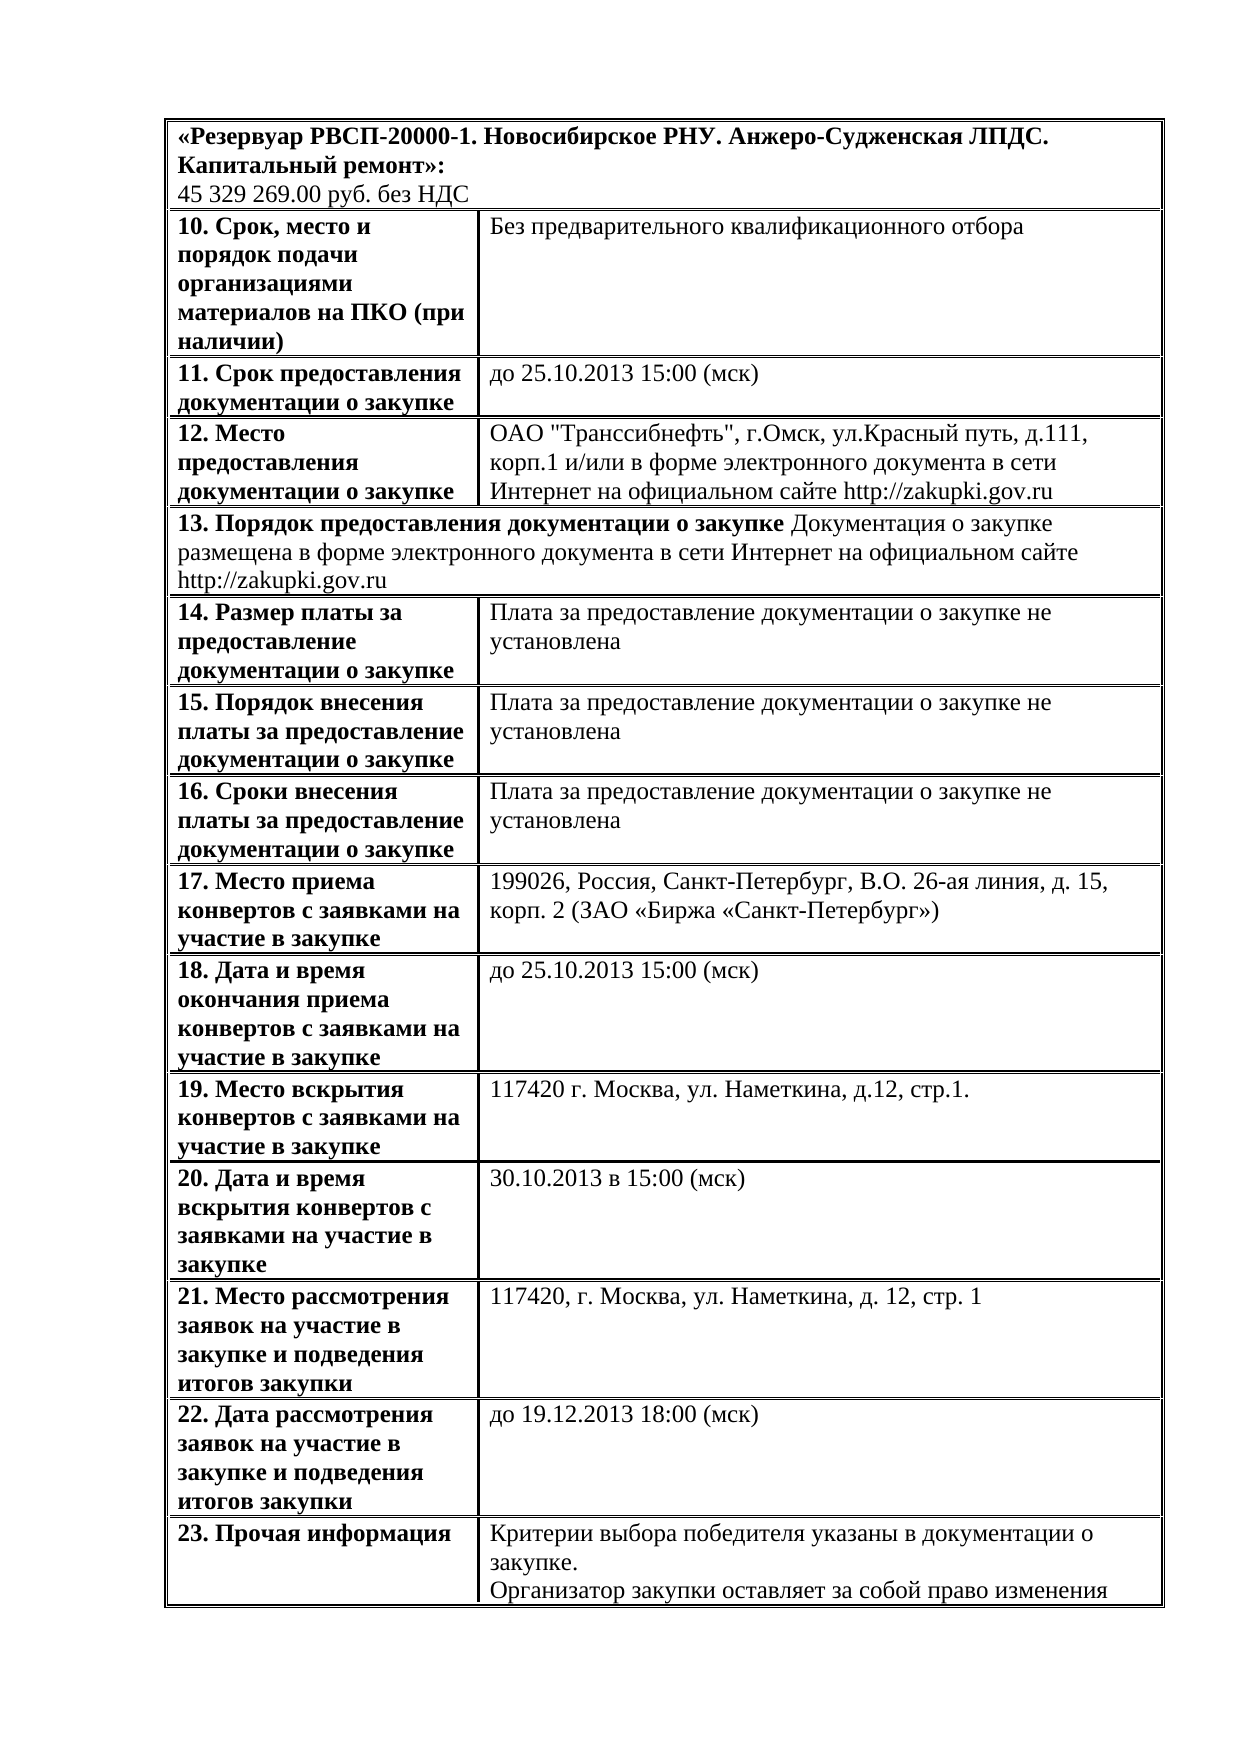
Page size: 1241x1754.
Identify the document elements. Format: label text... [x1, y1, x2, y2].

table_cell 14. Размер платы за предоставление документации о закупке [168, 594, 477, 684]
table_cell Плата за предоставление документации о закупке не установлена [478, 684, 1163, 773]
table_cell 17. Место приема конвертов с заявками на участие в закупке [166, 863, 478, 952]
table_cell до 19.12.2013 18:00 (мск) [480, 1396, 1162, 1514]
table_cell «Резервуар РВСП-20000-1. Новосибирское РНУ. Анжеро-Судженская ЛПДС. Капитальный ремонт»: 45 329 269.00 руб. без НДС [168, 122, 1161, 208]
table_cell Без предварительного квалификационного отбора [478, 208, 1163, 354]
table_cell 11. Срок предоставления документации о закупке [168, 355, 477, 415]
table_cell 13. Порядок предоставления документации о закупке Документация о закупке размещена в форме электронного документа в сети Интернет на официальном сайте http://zakupki.gov.ru [166, 505, 1163, 594]
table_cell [168, 1515, 478, 1604]
table_cell ОАО "Транссибнефть", г.Омск, ул.Красный путь, д.111, корп.1 и/или в форме электронного документа в сети Интернет на официальном сайте http://zakupki.gov.ru [480, 415, 1162, 505]
table_cell 15. Порядок внесения платы за предоставление документации о закупке [166, 684, 478, 773]
table_cell 10. Срок, место и порядок подачи организациями материалов на ПКО (при наличии) [166, 208, 478, 354]
table_cell до 25.10.2013 15:00 (мск) [480, 355, 1162, 415]
table_cell 21. Место рассмотрения заявок на участие в закупке и подведения итогов закупки [168, 1278, 477, 1396]
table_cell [478, 1515, 1162, 1604]
table_cell 19. Место вскрытия конвертов с заявками на участие в закупке [168, 1070, 477, 1160]
table_cell 18. Дата и время окончания приема конвертов с заявками на участие в закупке [168, 952, 477, 1070]
table_cell 199026, Россия, Санкт-Петербург, В.О. 26-ая линия, д. 15, корп. 2 (ЗАО «Биржа «Санкт-Петербург») [478, 863, 1163, 952]
table_cell 30.10.2013 в 15:00 (мск) [480, 1160, 1161, 1278]
table_cell Плата за предоставление документации о закупке не установлена [480, 773, 1162, 863]
table_cell Плата за предоставление документации о закупке не установлена [480, 594, 1162, 684]
table_cell 22. Дата рассмотрения заявок на участие в закупке и подведения итогов закупки [168, 1396, 477, 1514]
table_cell 16. Сроки внесения платы за предоставление документации о закупке [168, 773, 477, 863]
table_cell 12. Место предоставления документации о закупке [168, 415, 477, 505]
table_cell 117420 г. Москва, ул. Наметкина, д.12, стр.1. [480, 1070, 1162, 1160]
table_cell 20. Дата и время вскрытия конвертов с заявками на участие в закупке [168, 1160, 477, 1278]
table_cell до 25.10.2013 15:00 (мск) [480, 952, 1162, 1070]
table_cell 117420, г. Москва, ул. Наметкина, д. 12, стр. 1 [480, 1278, 1162, 1396]
